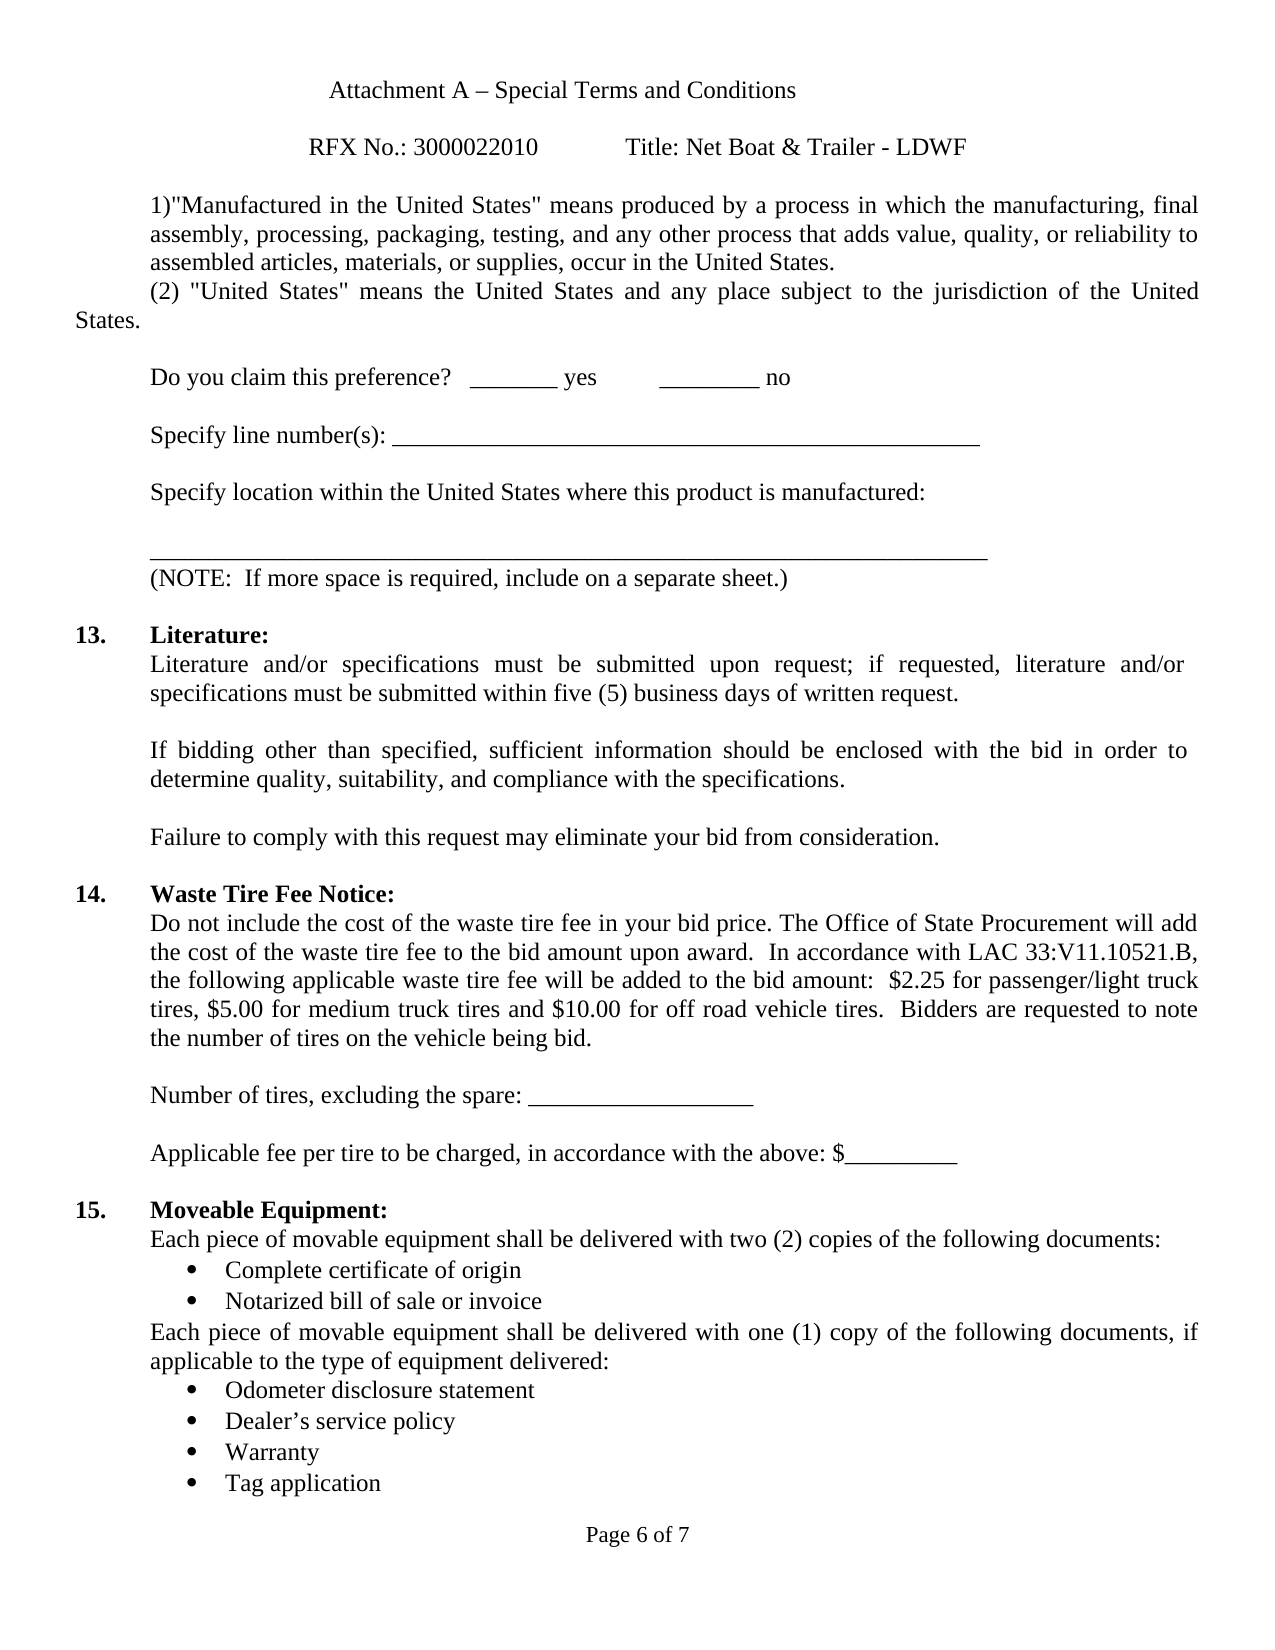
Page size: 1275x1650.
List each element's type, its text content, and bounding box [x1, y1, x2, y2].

text ___________________________________________________________________ [75, 534, 1200, 563]
list Literature and/or specifications must be submitted upon request; if requested, literature and/or specifications must be submitted within five (5) business days of written request. [131, 649, 1200, 707]
text Specify line number(s): _______________________________________________ [75, 420, 1200, 449]
text Each piece of movable equipment shall be delivered with two (2) copies of the following documents: [75, 1224, 1200, 1253]
list Tag application [187, 1468, 1200, 1497]
list Failure to comply with this request may eliminate your bid from consideration. [131, 822, 1200, 851]
list Notarized bill of sale or invoice [187, 1286, 1200, 1315]
list Odometer disclosure statement [187, 1375, 1200, 1404]
text 15. Moveable Equipment: [75, 1196, 1200, 1224]
text Do you claim this preference? _______ yes ________ no [75, 362, 1200, 391]
text Do not include the cost of the waste tire fee in your bid price. The Office of State Procurement will add the cost of the waste tire fee to the bid amount upon award. In accordance with LAC 33:V11.10521.B, the following applicable waste tire fee will be added to the bid amount: $2.25 for passenger/light truck tires, $5.00 for medium truck tires and $10.00 for off road vehicle tires. Bidders are requested to note the number of tires on the vehicle being bid. [150, 908, 1200, 1052]
text (NOTE: If more space is required, include on a separate sheet.) [75, 563, 1200, 592]
text (2) "United States" means the United States and any place subject to the jurisdiction of the United States. [75, 276, 1200, 334]
list Warranty [187, 1437, 1200, 1466]
text Number of tires, excluding the spare: __________________ [86, 1081, 1200, 1109]
list Complete certificate of origin [187, 1255, 1200, 1284]
text 1)"Manufactured in the United States" means produced by a process in which the manufacturing, final assembly, processing, packaging, testing, and any other process that adds value, quality, or reliability to assembled articles, materials, or supplies, occur in the United States. [150, 190, 1200, 276]
text Specify location within the United States where this product is manufactured: [75, 477, 1200, 506]
list Literature: [75, 621, 1200, 649]
text 14. Waste Tire Fee Notice: [75, 879, 1200, 908]
text Each piece of movable equipment shall be delivered with one (1) copy of the following documents, if applicable to the type of equipment delivered: [150, 1317, 1200, 1375]
text Applicable fee per tire to be charged, in accordance with the above: $_________ [86, 1138, 1200, 1167]
list If bidding other than specified, sufficient information should be enclosed with the bid in order to determine quality, suitability, and compliance with the specifications. [131, 736, 1200, 793]
list Dealer’s service policy [187, 1406, 1200, 1435]
